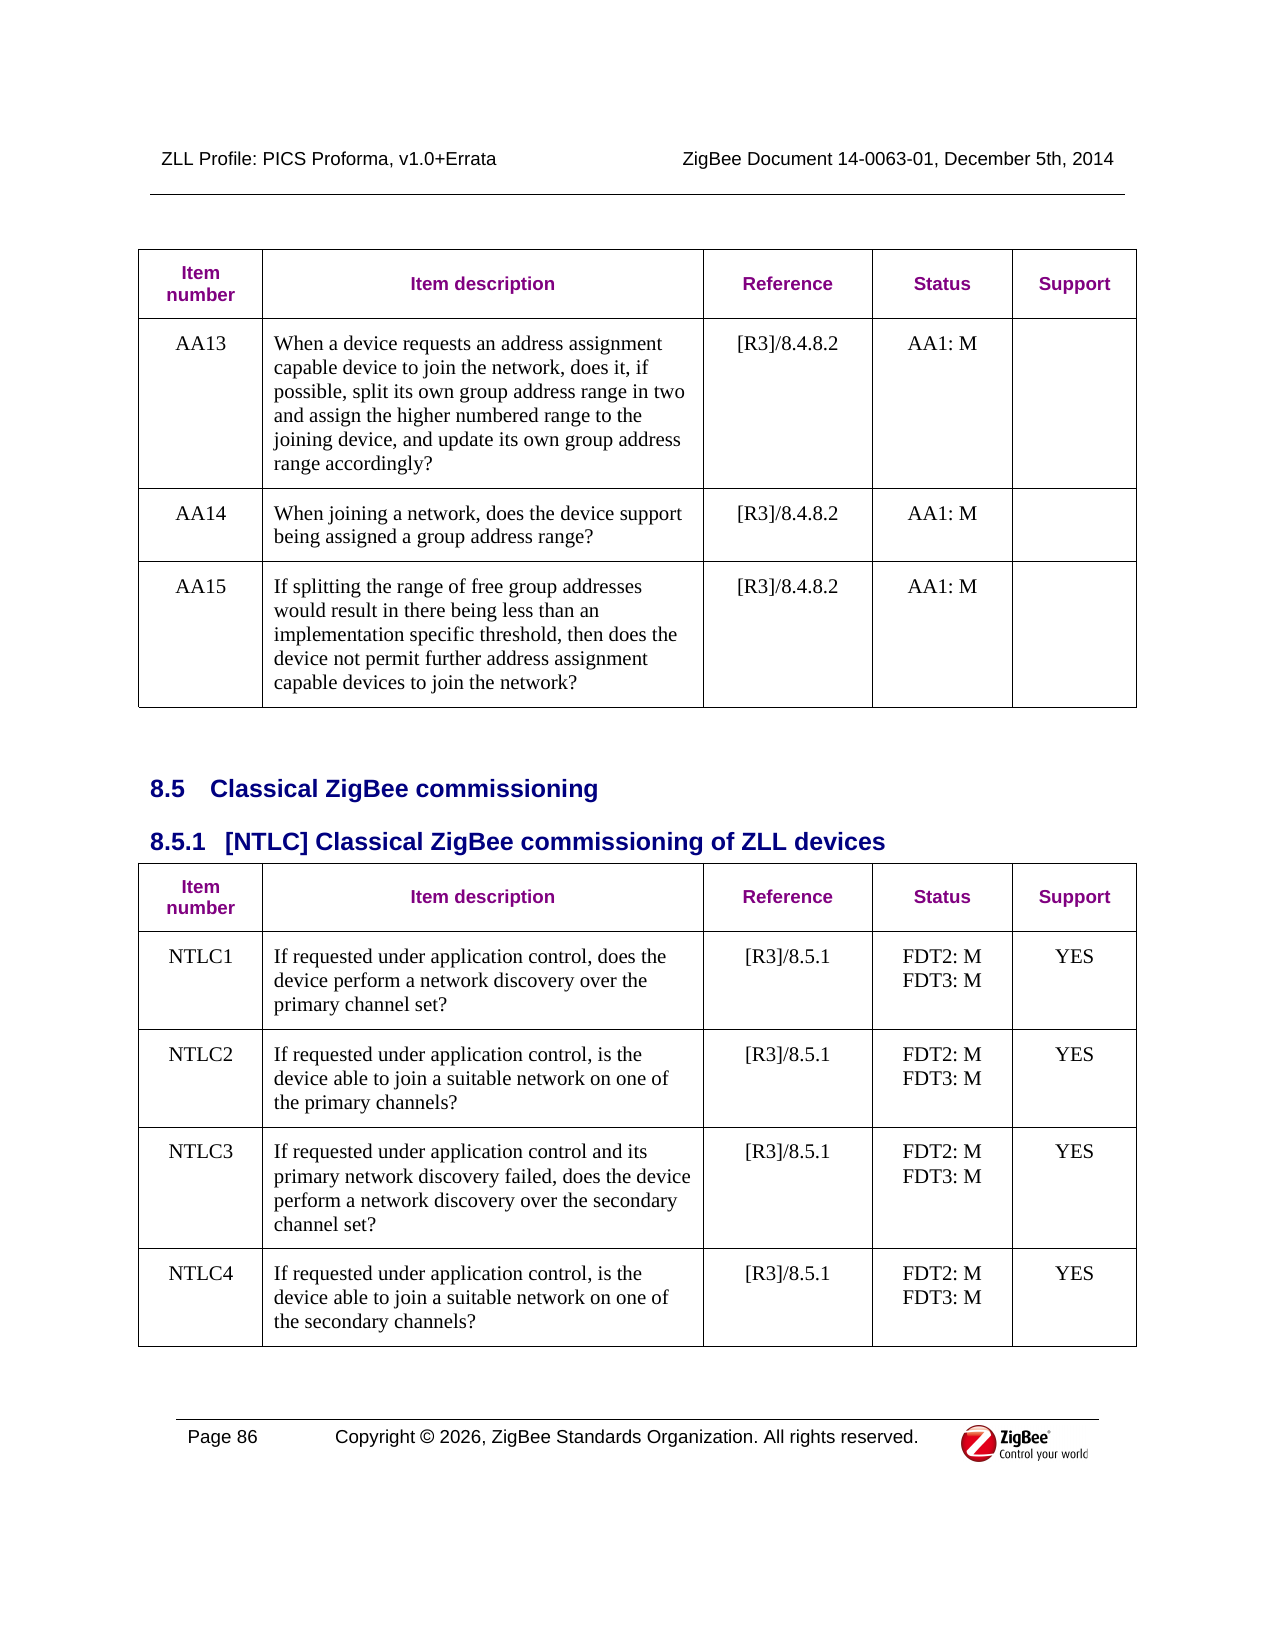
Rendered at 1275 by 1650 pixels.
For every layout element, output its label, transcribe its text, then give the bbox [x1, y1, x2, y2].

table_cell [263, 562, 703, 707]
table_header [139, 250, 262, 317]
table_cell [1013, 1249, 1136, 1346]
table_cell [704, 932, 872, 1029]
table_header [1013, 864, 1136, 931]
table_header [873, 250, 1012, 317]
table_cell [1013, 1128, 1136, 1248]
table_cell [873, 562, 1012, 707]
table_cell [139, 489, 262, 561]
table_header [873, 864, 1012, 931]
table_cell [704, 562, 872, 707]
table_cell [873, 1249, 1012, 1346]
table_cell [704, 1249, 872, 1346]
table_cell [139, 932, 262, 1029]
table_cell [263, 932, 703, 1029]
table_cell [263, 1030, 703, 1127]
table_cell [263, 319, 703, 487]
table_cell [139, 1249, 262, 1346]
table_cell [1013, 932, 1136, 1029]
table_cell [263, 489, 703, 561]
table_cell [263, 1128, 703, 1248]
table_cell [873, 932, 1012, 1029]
subtitle Classical ZigBee commissioning [150, 774, 1125, 802]
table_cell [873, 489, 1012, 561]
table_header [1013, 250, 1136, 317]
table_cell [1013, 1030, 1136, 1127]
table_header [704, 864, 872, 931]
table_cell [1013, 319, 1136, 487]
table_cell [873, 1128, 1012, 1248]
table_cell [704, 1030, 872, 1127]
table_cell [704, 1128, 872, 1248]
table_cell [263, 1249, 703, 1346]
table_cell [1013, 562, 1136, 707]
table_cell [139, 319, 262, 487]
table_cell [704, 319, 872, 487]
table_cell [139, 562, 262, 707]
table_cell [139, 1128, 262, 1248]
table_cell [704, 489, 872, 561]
picture [961, 1425, 1088, 1462]
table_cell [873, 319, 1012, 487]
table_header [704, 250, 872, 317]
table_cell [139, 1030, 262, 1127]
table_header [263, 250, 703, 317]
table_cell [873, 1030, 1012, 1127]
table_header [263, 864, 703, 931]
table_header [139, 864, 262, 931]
subtitle [NTLC] Classical ZigBee commissioning of ZLL devices [150, 827, 1125, 856]
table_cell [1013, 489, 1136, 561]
